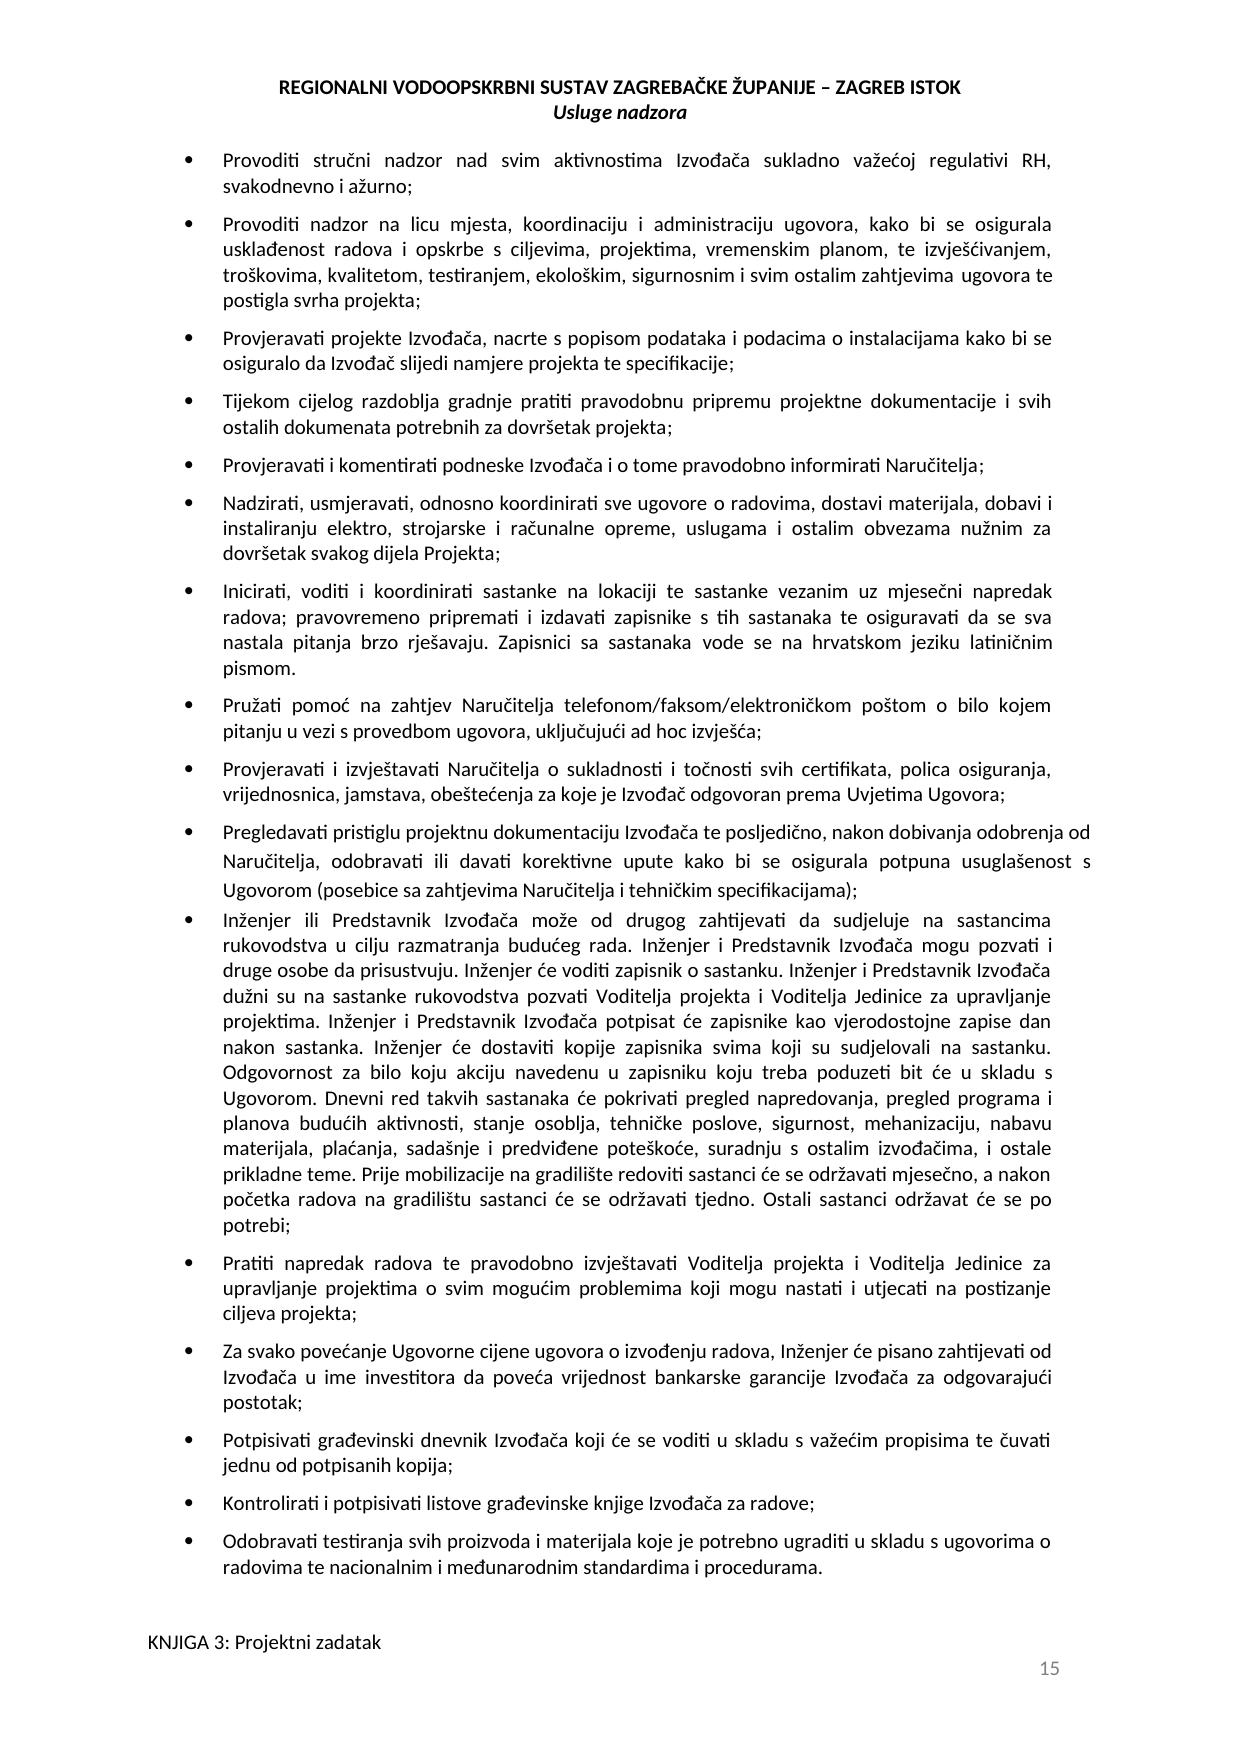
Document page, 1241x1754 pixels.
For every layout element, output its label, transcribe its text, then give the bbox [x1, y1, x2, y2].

list Inženjer ili Predstavnik Izvođača može od drugog zahtijevati da sudjeluje na sastancima rukovodstva u cilju razmatranja budućeg rada. Inženjer i Predstavnik Izvođača mogu pozvati i druge osobe da prisustvuju. Inženjer će voditi zapisnik o sastanku. Inženjer i Predstavnik Izvođača dužni su na sastanke rukovodstva pozvati Voditelja projekta i Voditelja Jedinice za upravljanje projektima. Inženjer i Predstavnik Izvođača potpisat će zapisnike kao vjerodostojne zapise dan nakon sastanka. Inženjer će dostaviti kopije zapisnika svima koji su sudjelovali na sastanku. Odgovornost za bilo koju akciju navedenu u zapisniku koju treba poduzeti bit će u skladu s Ugovorom. Dnevni red takvih sastanaka će pokrivati pregled napredovanja, pregled programa i planova budućih aktivnosti, stanje osoblja, tehničke poslove, sigurnost, mehanizaciju, nabavu materijala, plaćanja, sadašnje i predviđene poteškoće, suradnju s ostalim izvođačima, i ostale prikladne teme. Prije mobilizacije na gradilište redoviti sastanci će se održavati mjesečno, a nakon početka radova na gradilištu sastanci će se održavati tjedno. Ostali sastanci održavat će se po potrebi; [185, 907, 1053, 1237]
list Kontrolirati i potpisivati listove građevinske knjige Izvođača za radove; [185, 1491, 1053, 1516]
list Provjeravati projekte Izvođača, nacrte s popisom podataka i podacima o instalacijama kako bi se osiguralo da Izvođač slijedi namjere projekta te specifikacije; [185, 325, 1053, 376]
list Potpisivati građevinski dnevnik Izvođača koji će se voditi u skladu s važećim propisima te čuvati jednu od potpisanih kopija; [185, 1427, 1053, 1478]
list Tijekom cijelog razdoblja gradnje pratiti pravodobnu pripremu projektne dokumentacije i svih ostalih dokumenata potrebnih za dovršetak projekta; [185, 388, 1053, 439]
list Pratiti napredak radova te pravodobno izvještavati Voditelja projekta i Voditelja Jedinice za upravljanje projektima o svim mogućim problemima koji mogu nastati i utjecati na postizanje ciljeva projekta; [185, 1250, 1053, 1326]
list Provoditi nadzor na licu mjesta, koordinaciju i administraciju ugovora, kako bi se osigurala usklađenost radova i opskrbe s ciljevima, projektima, vremenskim planom, te izvješćivanjem, troškovima, kvalitetom, testiranjem, ekološkim, sigurnosnim i svim ostalim zahtjevima ugovora te postigla svrha projekta; [185, 211, 1053, 313]
list Pružati pomoć na zahtjev Naručitelja telefonom/faksom/elektroničkom poštom o bilo kojem pitanju u vezi s provedbom ugovora, uključujući ad hoc izvješća; [185, 693, 1053, 743]
list Provjeravati i izvještavati Naručitelja o sukladnosti i točnosti svih certifikata, polica osiguranja, vrijednosnica, jamstava, obeštećenja za koje je Izvođač odgovoran prema Uvjetima Ugovora; [185, 756, 1053, 807]
list Odobravati testiranja svih proizvoda i materijala koje je potrebno ugraditi u skladu s ugovorima o radovima te nacionalnim i međunarodnim standardima i procedurama. [185, 1528, 1053, 1579]
list Provjeravati i komentirati podneske Izvođača i o tome pravodobno informirati Naručitelja; [185, 452, 1053, 477]
list Pregledavati pristiglu projektnu dokumentaciju Izvođača te posljedično, nakon dobivanja odobrenja od Naručitelja, odobravati ili davati korektivne upute kako bi se osigurala potpuna usuglašenost s Ugovorom (posebice sa zahtjevima Naručitelja i tehničkim specifikacijama); [185, 819, 1092, 903]
list Za svako povećanje Ugovorne cijene ugovora o izvođenju radova, Inženjer će pisano zahtijevati od Izvođača u ime investitora da poveća vrijednost bankarske garancije Izvođača za odgovarajući postotak; [185, 1338, 1053, 1415]
list Inicirati, voditi i koordinirati sastanke na lokaciji te sastanke vezanim uz mjesečni napredak radova; pravovremeno pripremati i izdavati zapisnike s tih sastanaka te osiguravati da se sva nastala pitanja brzo rješavaju. Zapisnici sa sastanaka vode se na hrvatskom jeziku latiničnim pismom. [185, 578, 1053, 680]
list Provoditi stručni nadzor nad svim aktivnostima Izvođača sukladno važećoj regulativi RH, svakodnevno i ažurno; [185, 148, 1053, 198]
list Nadzirati, usmjeravati, odnosno koordinirati sve ugovore o radovima, dostavi materijala, dobavi i instaliranju elektro, strojarske i računalne opreme, uslugama i ostalim obvezama nužnim za dovršetak svakog dijela Projekta; [185, 490, 1053, 566]
